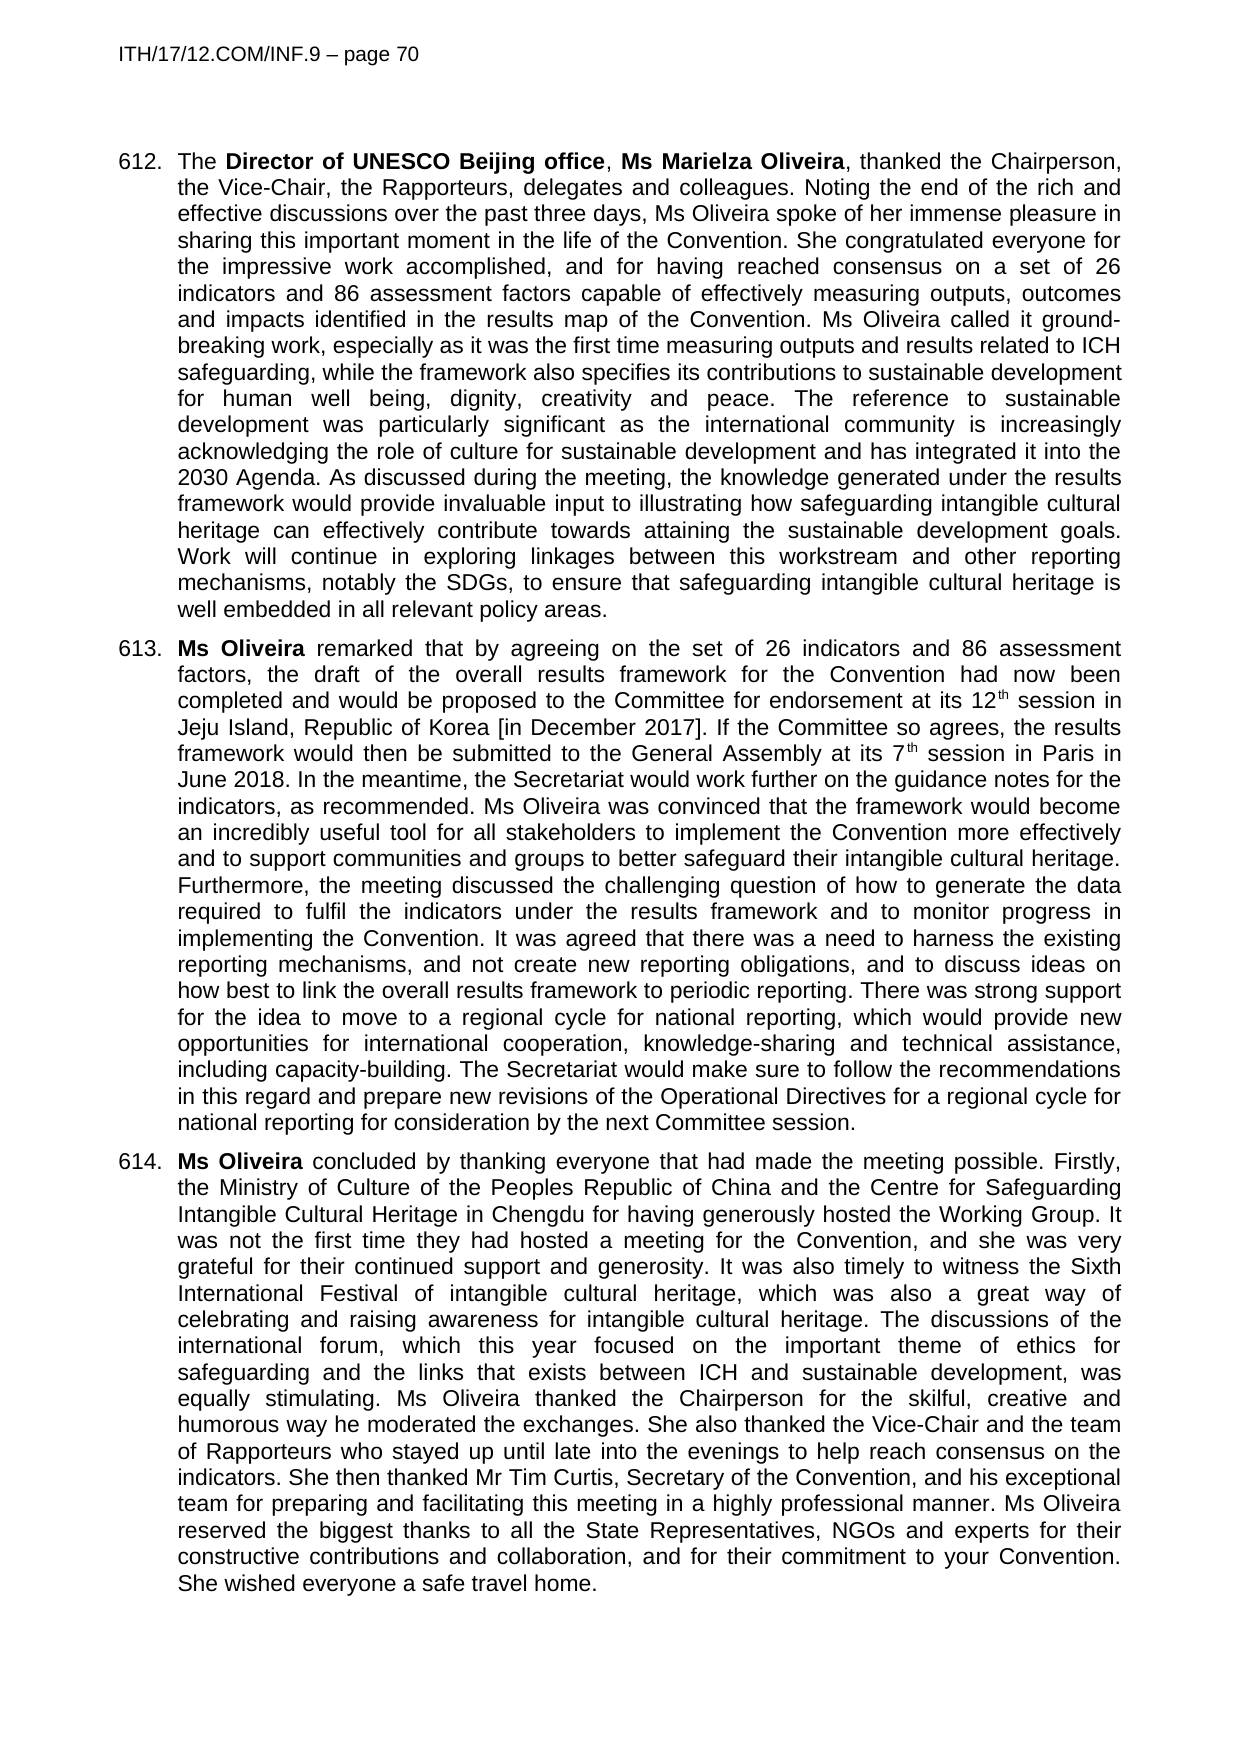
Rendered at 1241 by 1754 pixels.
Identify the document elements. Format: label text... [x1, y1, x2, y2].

text The Director of UNESCO Beijing office, Ms Marielza Oliveira, thanked the Chairperson, the Vice-Chair, the Rapporteurs, delegates and colleagues. Noting the end of the rich and effective discussions over the past three days, Ms Oliveira spoke of her immense pleasure in sharing this important moment in the life of the Convention. She congratulated everyone for the impressive work accomplished, and for having reached consensus on a set of 26 indicators and 86 assessment factors capable of effectively measuring outputs, outcomes and impacts identified in the results map of the Convention. Ms Oliveira called it ground-breaking work, especially as it was the first time measuring outputs and results related to ICH safeguarding, while the framework also specifies its contributions to sustainable development for human well being, dignity, creativity and peace. The reference to sustainable development was particularly significant as the international community is increasingly acknowledging the role of culture for sustainable development and has integrated it into the 2030 Agenda. As discussed during the meeting, the knowledge generated under the results framework would provide invaluable input to illustrating how safeguarding intangible cultural heritage can effectively contribute towards attaining the sustainable development goals. Work will continue in exploring linkages between this workstream and other reporting mechanisms, notably the SDGs, to ensure that safeguarding intangible cultural heritage is well embedded in all relevant policy areas. [118, 148, 1122, 622]
text Ms Oliveira remarked that by agreeing on the set of 26 indicators and 86 assessment factors, the draft of the overall results framework for the Convention had now been completed and would be proposed to the Committee for endorsement at its 12th session in Jeju Island, Republic of Korea [in December 2017]. If the Committee so agrees, the results framework would then be submitted to the General Assembly at its 7th session in Paris in June 2018. In the meantime, the Secretariat would work further on the guidance notes for the indicators, as recommended. Ms Oliveira was convinced that the framework would become an incredibly useful tool for all stakeholders to implement the Convention more effectively and to support communities and groups to better safeguard their intangible cultural heritage. Furthermore, the meeting discussed the challenging question of how to generate the data required to fulfil the indicators under the results framework and to monitor progress in implementing the Convention. It was agreed that there was a need to harness the existing reporting mechanisms, and not create new reporting obligations, and to discuss ideas on how best to link the overall results framework to periodic reporting. There was strong support for the idea to move to a regional cycle for national reporting, which would provide new opportunities for international cooperation, knowledge-sharing and technical assistance, including capacity-building. The Secretariat would make sure to follow the recommendations in this regard and prepare new revisions of the Operational Directives for a regional cycle for national reporting for consideration by the next Committee session. [118, 634, 1122, 1135]
text Ms Oliveira concluded by thanking everyone that had made the meeting possible. Firstly, the Ministry of Culture of the Peoples Republic of China and the Centre for Safeguarding Intangible Cultural Heritage in Chengdu for having generously hosted the Working Group. It was not the first time they had hosted a meeting for the Convention, and she was very grateful for their continued support and generosity. It was also timely to witness the Sixth International Festival of intangible cultural heritage, which was also a great way of celebrating and raising awareness for intangible cultural heritage. The discussions of the international forum, which this year focused on the important theme of ethics for safeguarding and the links that exists between ICH and sustainable development, was equally stimulating. Ms Oliveira thanked the Chairperson for the skilful, creative and humorous way he moderated the exchanges. She also thanked the Vice-Chair and the team of Rapporteurs who stayed up until late into the evenings to help reach consensus on the indicators. She then thanked Mr Tim Curtis, Secretary of the Convention, and his exceptional team for preparing and facilitating this meeting in a highly professional manner. Ms Oliveira reserved the biggest thanks to all the State Representatives, NGOs and experts for their constructive contributions and collaboration, and for their commitment to your Convention. She wished everyone a safe travel home. [118, 1148, 1122, 1596]
